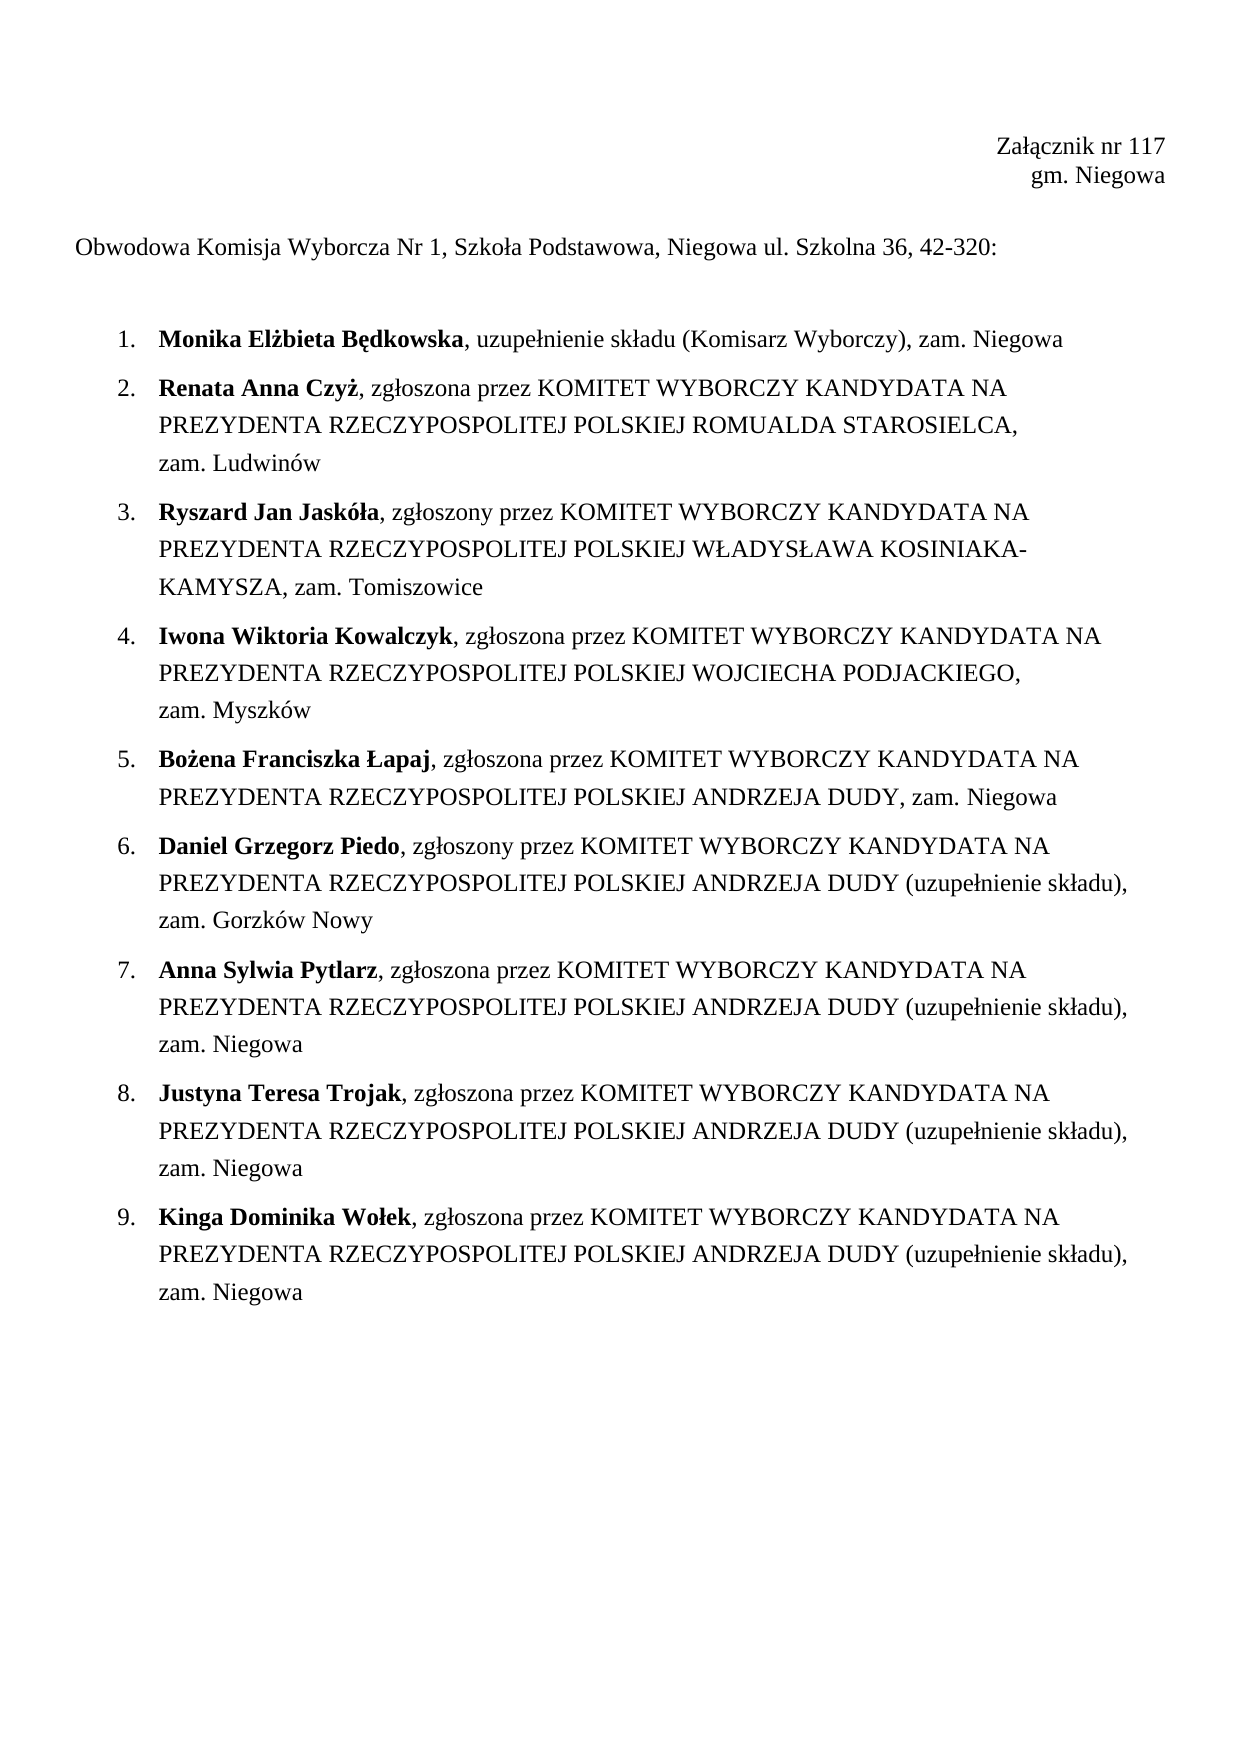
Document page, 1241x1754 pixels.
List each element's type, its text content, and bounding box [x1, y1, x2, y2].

text Załącznik nr 117 [607, 131, 1165, 160]
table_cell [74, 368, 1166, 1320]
text Obwodowa Komisja Wyborcza Nr 1, Szkoła Podstawowa, Niegowa ul. Szkolna 36, 42-320: [75, 232, 1165, 261]
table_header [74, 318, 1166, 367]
text gm. Niegowa [75, 160, 1165, 189]
